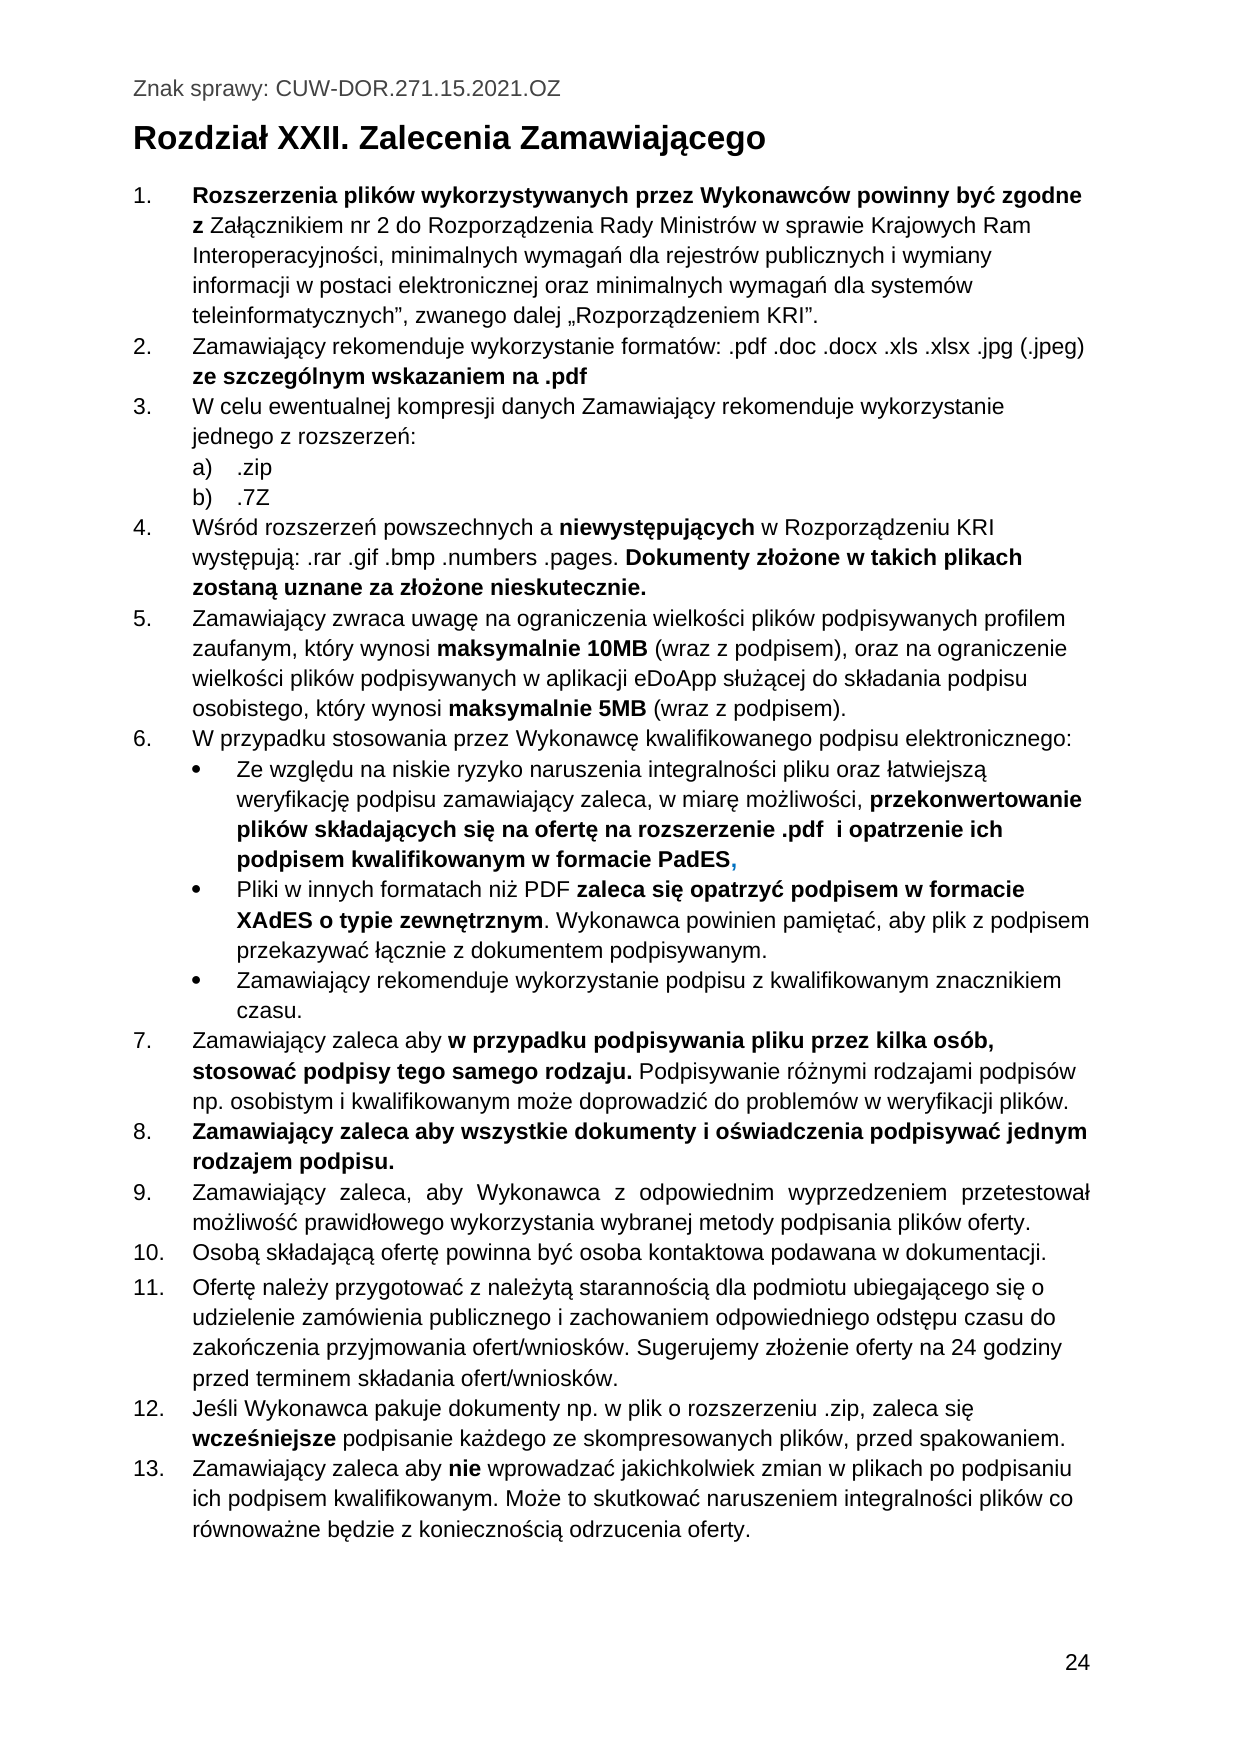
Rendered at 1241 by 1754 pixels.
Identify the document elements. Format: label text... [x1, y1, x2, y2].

list Osobą składającą ofertę powinna być osoba kontaktowa podawana w dokumentacji. [133, 1239, 1090, 1265]
list Pliki w innych formatach niż PDF zaleca się opatrzyć podpisem w formacie XAdES o typie zewnętrznym. Wykonawca powinien pamiętać, aby plik z podpisem przekazywać łącznie z dokumentem podpisywanym. [192, 876, 1090, 963]
list Zamawiający rekomenduje wykorzystanie formatów: .pdf .doc .docx .xls .xlsx .jpg (.jpeg) ze szczególnym wskazaniem na .pdf [133, 333, 1090, 389]
list Zamawiający zwraca uwagę na ograniczenia wielkości plików podpisywanych profilem zaufanym, który wynosi maksymalnie 10MB (wraz z podpisem), oraz na ograniczenie wielkości plików podpisywanych w aplikacji eDoApp służącej do składania podpisu osobistego, który wynosi maksymalnie 5MB (wraz z podpisem). [133, 604, 1090, 722]
list Zamawiający zaleca aby w przypadku podpisywania pliku przez kilka osób, stosować podpisy tego samego rodzaju. Podpisywanie różnymi rodzajami podpisów np. osobistym i kwalifikowanym może doprowadzić do problemów w weryfikacji plików. [133, 1027, 1090, 1114]
list Ofertę należy przygotować z należytą starannością dla podmiotu ubiegającego się o udzielenie zamówienia publicznego i zachowaniem odpowiedniego odstępu czasu do zakończenia przyjmowania ofert/wniosków. Sugerujemy złożenie oferty na 24 godziny przed terminem składania ofert/wniosków. [133, 1274, 1090, 1391]
subtitle Rozdział XXII. Zalecenia Zamawiającego [133, 118, 1090, 157]
list Wśród rozszerzeń powszechnych a niewystępujących w Rozporządzeniu KRI występują: .rar .gif .bmp .numbers .pages. Dokumenty złożone w takich plikach zostaną uznane za złożone nieskutecznie. [133, 514, 1090, 601]
list Jeśli Wykonawca pakuje dokumenty np. w plik o rozszerzeniu .zip, zaleca się wcześniejsze podpisanie każdego ze skompresowanych plików, przed spakowaniem. [133, 1395, 1090, 1451]
list Zamawiający zaleca, aby Wykonawca z odpowiednim wyprzedzeniem przetestował możliwość prawidłowego wykorzystania wybranej metody podpisania plików oferty. [133, 1178, 1090, 1235]
list Zamawiający zaleca aby nie wprowadzać jakichkolwiek zmian w plikach po podpisaniu ich podpisem kwalifikowanym. Może to skutkować naruszeniem integralności plików co równoważne będzie z koniecznością odrzucenia oferty. [133, 1455, 1090, 1542]
list Ze względu na niskie ryzyko naruszenia integralności pliku oraz łatwiejszą weryfikację podpisu zamawiający zaleca, w miarę możliwości, przekonwertowanie plików składających się na ofertę na rozszerzenie .pdf i opatrzenie ich podpisem kwalifikowanym w formacie PadES, [192, 756, 1090, 873]
list W celu ewentualnej kompresji danych Zamawiający rekomenduje wykorzystanie jednego z rozszerzeń: [133, 393, 1090, 450]
list Zamawiający zaleca aby wszystkie dokumenty i oświadczenia podpisywać jednym rodzajem podpisu. [133, 1118, 1090, 1175]
list .zip [192, 453, 1090, 480]
list W przypadku stosowania przez Wykonawcę kwalifikowanego podpisu elektronicznego: [133, 725, 1090, 752]
list Rozszerzenia plików wykorzystywanych przez Wykonawców powinny być zgodne z Załącznikiem nr 2 do Rozporządzenia Rady Ministrów w sprawie Krajowych Ram Interoperacyjności, minimalnych wymagań dla rejestrów publicznych i wymiany informacji w postaci elektronicznej oraz minimalnych wymagań dla systemów teleinformatycznych”, zwanego dalej „Rozporządzeniem KRI”. [133, 182, 1090, 329]
list Zamawiający rekomenduje wykorzystanie podpisu z kwalifikowanym znacznikiem czasu. [192, 967, 1090, 1024]
list .7Z [192, 484, 1090, 510]
